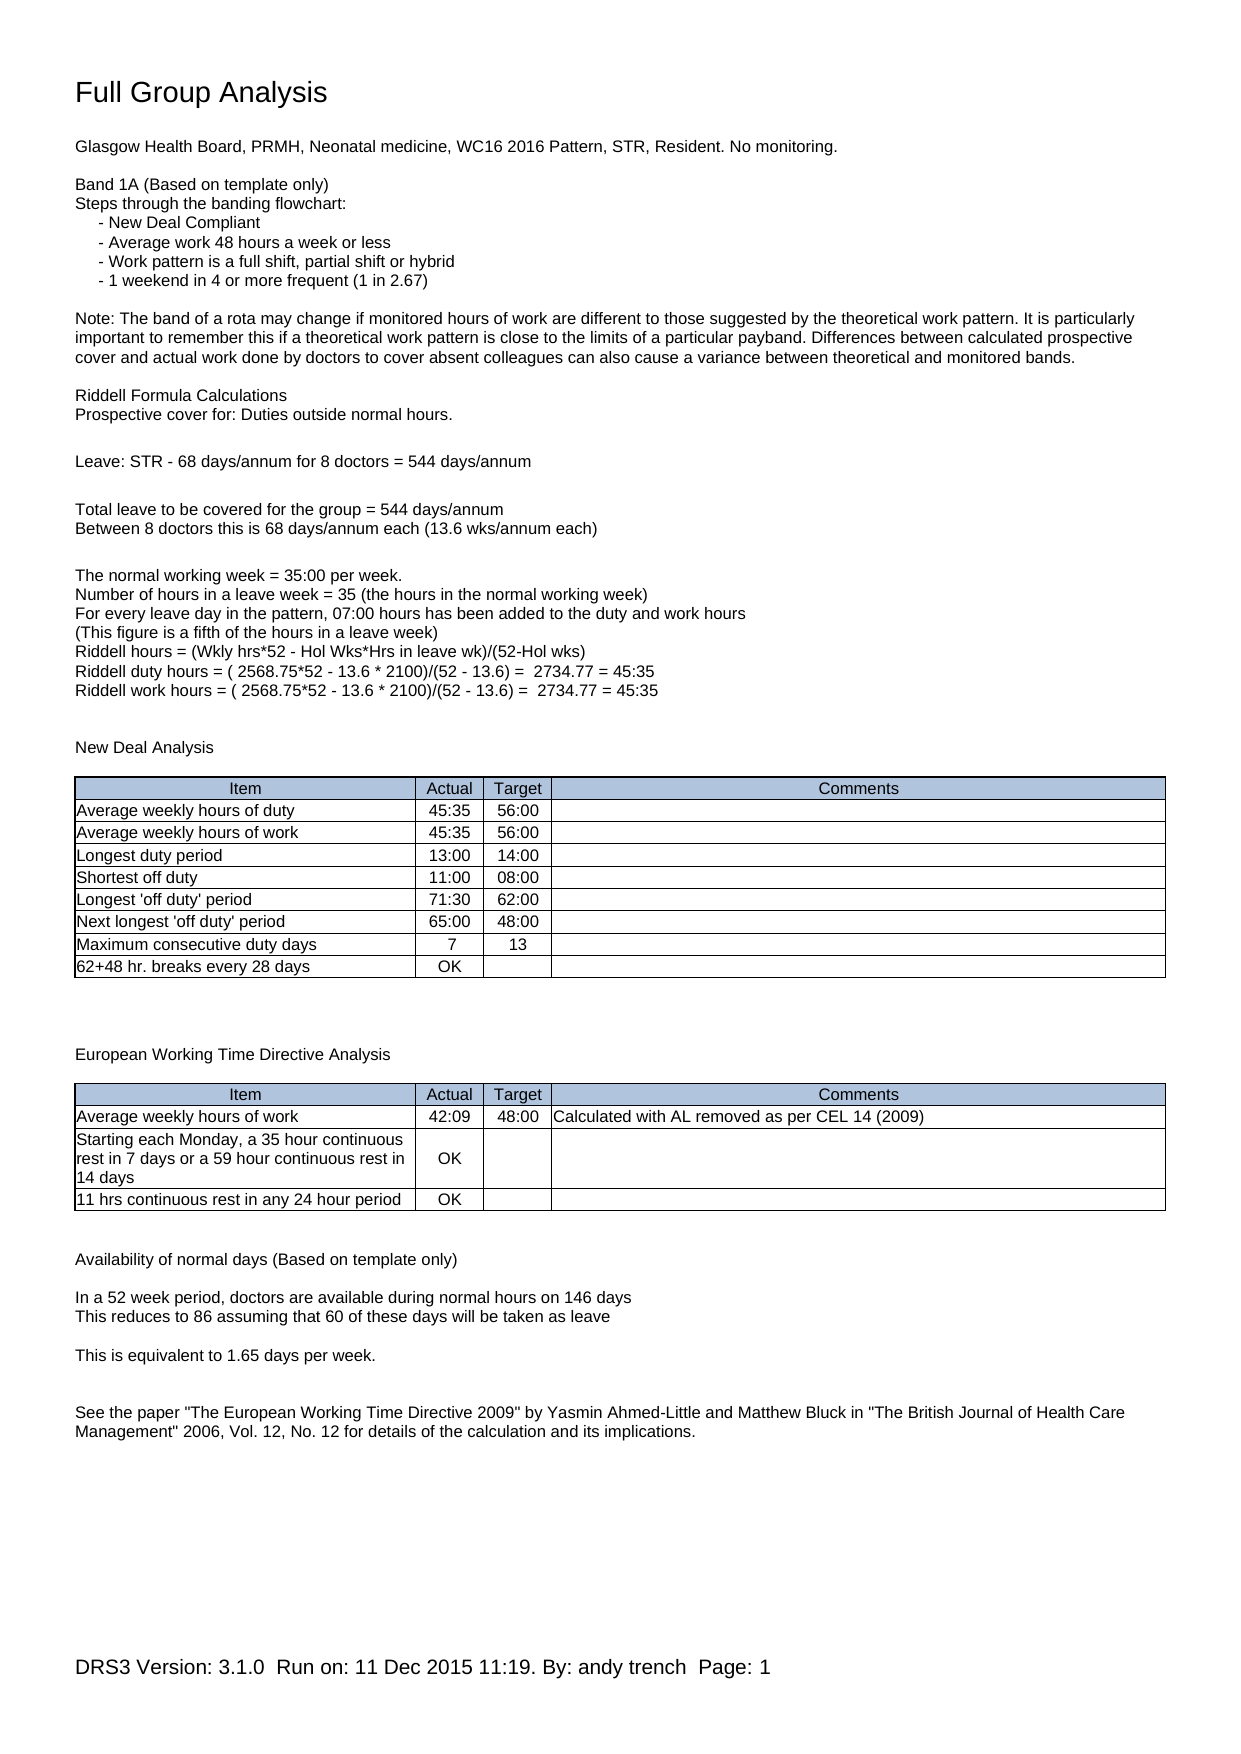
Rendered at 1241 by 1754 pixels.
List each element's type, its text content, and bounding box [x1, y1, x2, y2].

text Total leave to be covered for the group = 544 days/annum [75, 499, 1165, 518]
table_cell Longest 'off duty' period [76, 889, 415, 910]
table_cell [552, 1129, 1165, 1188]
text European Working Time Directive Analysis [75, 1044, 1165, 1064]
text Note: The band of a rota may change if monitored hours of work are different to those suggested by the theoretical work pattern. It is particularly important to remember this if a theoretical work pattern is close to the limits of a particular payband. Differences between calculated prospective cover and actual work done by doctors to cover absent colleagues can also cause a variance between theoretical and monitored bands. [75, 309, 1165, 367]
table_cell 08:00 [484, 867, 551, 888]
table_cell Average weekly hours of work [76, 822, 415, 843]
table_cell [552, 911, 1165, 932]
table_cell 14:00 [484, 844, 551, 866]
text Glasgow Health Board, PRMH, Neonatal medicine, WC16 2016 Pattern, STR, Resident. No monitoring. [75, 137, 1165, 156]
text Riddell hours = (Wkly hrs*52 - Hol Wks*Hrs in leave wk)/(52-Hol wks) [75, 642, 1165, 661]
table_cell 56:00 [484, 822, 551, 843]
table_header Target [484, 1084, 551, 1105]
text - Average work 48 hours a week or less [75, 232, 1165, 252]
table_cell 13 [484, 934, 551, 955]
table_cell OK [416, 1189, 483, 1210]
text For every leave day in the pattern, 07:00 hours has been added to the duty and work hours [75, 604, 1165, 623]
table_cell [552, 844, 1165, 866]
table_header Comments [552, 1084, 1165, 1105]
table_cell [552, 956, 1165, 977]
table_cell Next longest 'off duty' period [76, 911, 415, 932]
table_cell 13:00 [416, 844, 483, 866]
table_cell 56:00 [484, 800, 551, 821]
text Riddell work hours = ( 2568.75*52 - 13.6 * 2100)/(52 - 13.6) = 2734.77 = 45:35 [75, 681, 1165, 700]
text See the paper "The European Working Time Directive 2009" by Yasmin Ahmed-Little and Matthew Bluck in "The British Journal of Health Care Management" 2006, Vol. 12, No. 12 for details of the calculation and its implications. [75, 1403, 1165, 1441]
table_cell [552, 934, 1165, 955]
text The normal working week = 35:00 per week. [75, 566, 1165, 585]
table_cell 11 hrs continuous rest in any 24 hour period [76, 1189, 415, 1210]
table_cell Longest duty period [76, 844, 415, 866]
text - New Deal Compliant [75, 213, 1165, 232]
text Prospective cover for: Duties outside normal hours. [75, 405, 1165, 424]
table_cell 62:00 [484, 889, 551, 910]
table_header Item [76, 1084, 415, 1105]
text (This figure is a fifth of the hours in a leave week) [75, 623, 1165, 642]
table_cell Starting each Monday, a 35 hour continuous rest in 7 days or a 59 hour continuous rest in 14 days [76, 1129, 415, 1188]
table_cell Average weekly hours of duty [76, 800, 415, 821]
text Band 1A (Based on template only) [75, 175, 1165, 194]
table_cell OK [416, 1129, 483, 1188]
table_cell [484, 1129, 551, 1188]
table_cell Shortest off duty [76, 867, 415, 888]
table_cell 45:35 [416, 822, 483, 843]
table_cell 7 [416, 934, 483, 955]
text Leave: STR - 68 days/annum for 8 doctors = 544 days/annum [75, 452, 1165, 471]
table_cell 48:00 [484, 911, 551, 932]
table_header Actual [416, 1084, 483, 1105]
table_cell Calculated with AL removed as per CEL 14 (2009) [552, 1106, 1165, 1127]
text Riddell Formula Calculations [75, 386, 1165, 405]
table_cell [552, 800, 1165, 821]
table_cell 48:00 [484, 1106, 551, 1127]
text New Deal Analysis [75, 738, 1165, 757]
table_cell 42:09 [416, 1106, 483, 1127]
table_header Comments [552, 778, 1165, 799]
text Between 8 doctors this is 68 days/annum each (13.6 wks/annum each) [75, 518, 1165, 538]
table_cell [484, 956, 551, 977]
text Riddell duty hours = ( 2568.75*52 - 13.6 * 2100)/(52 - 13.6) = 2734.77 = 45:35 [75, 661, 1165, 681]
table_cell [552, 822, 1165, 843]
text Availability of normal days (Based on template only) [75, 1250, 1165, 1269]
text - Work pattern is a full shift, partial shift or hybrid [75, 252, 1165, 271]
table_cell [552, 1189, 1165, 1210]
text Number of hours in a leave week = 35 (the hours in the normal working week) [75, 585, 1165, 604]
table_cell 62+48 hr. breaks every 28 days [76, 956, 415, 977]
text This is equivalent to 1.65 days per week. [75, 1346, 1165, 1365]
text Steps through the banding flowchart: [75, 194, 1165, 213]
table_header Target [484, 778, 551, 799]
table_cell 11:00 [416, 867, 483, 888]
table_cell [552, 889, 1165, 910]
table_cell [552, 867, 1165, 888]
table_cell 65:00 [416, 911, 483, 932]
text This reduces to 86 assuming that 60 of these days will be taken as leave [75, 1307, 1165, 1326]
table_cell 71:30 [416, 889, 483, 910]
table_header Item [76, 778, 415, 799]
table_header Actual [416, 778, 483, 799]
text In a 52 week period, doctors are available during normal hours on 146 days [75, 1288, 1165, 1307]
table_cell [484, 1189, 551, 1210]
text - 1 weekend in 4 or more frequent (1 in 2.67) [75, 271, 1165, 290]
table_cell Average weekly hours of work [76, 1106, 415, 1127]
table_cell 45:35 [416, 800, 483, 821]
table_cell OK [416, 956, 483, 977]
table_cell Maximum consecutive duty days [76, 934, 415, 955]
